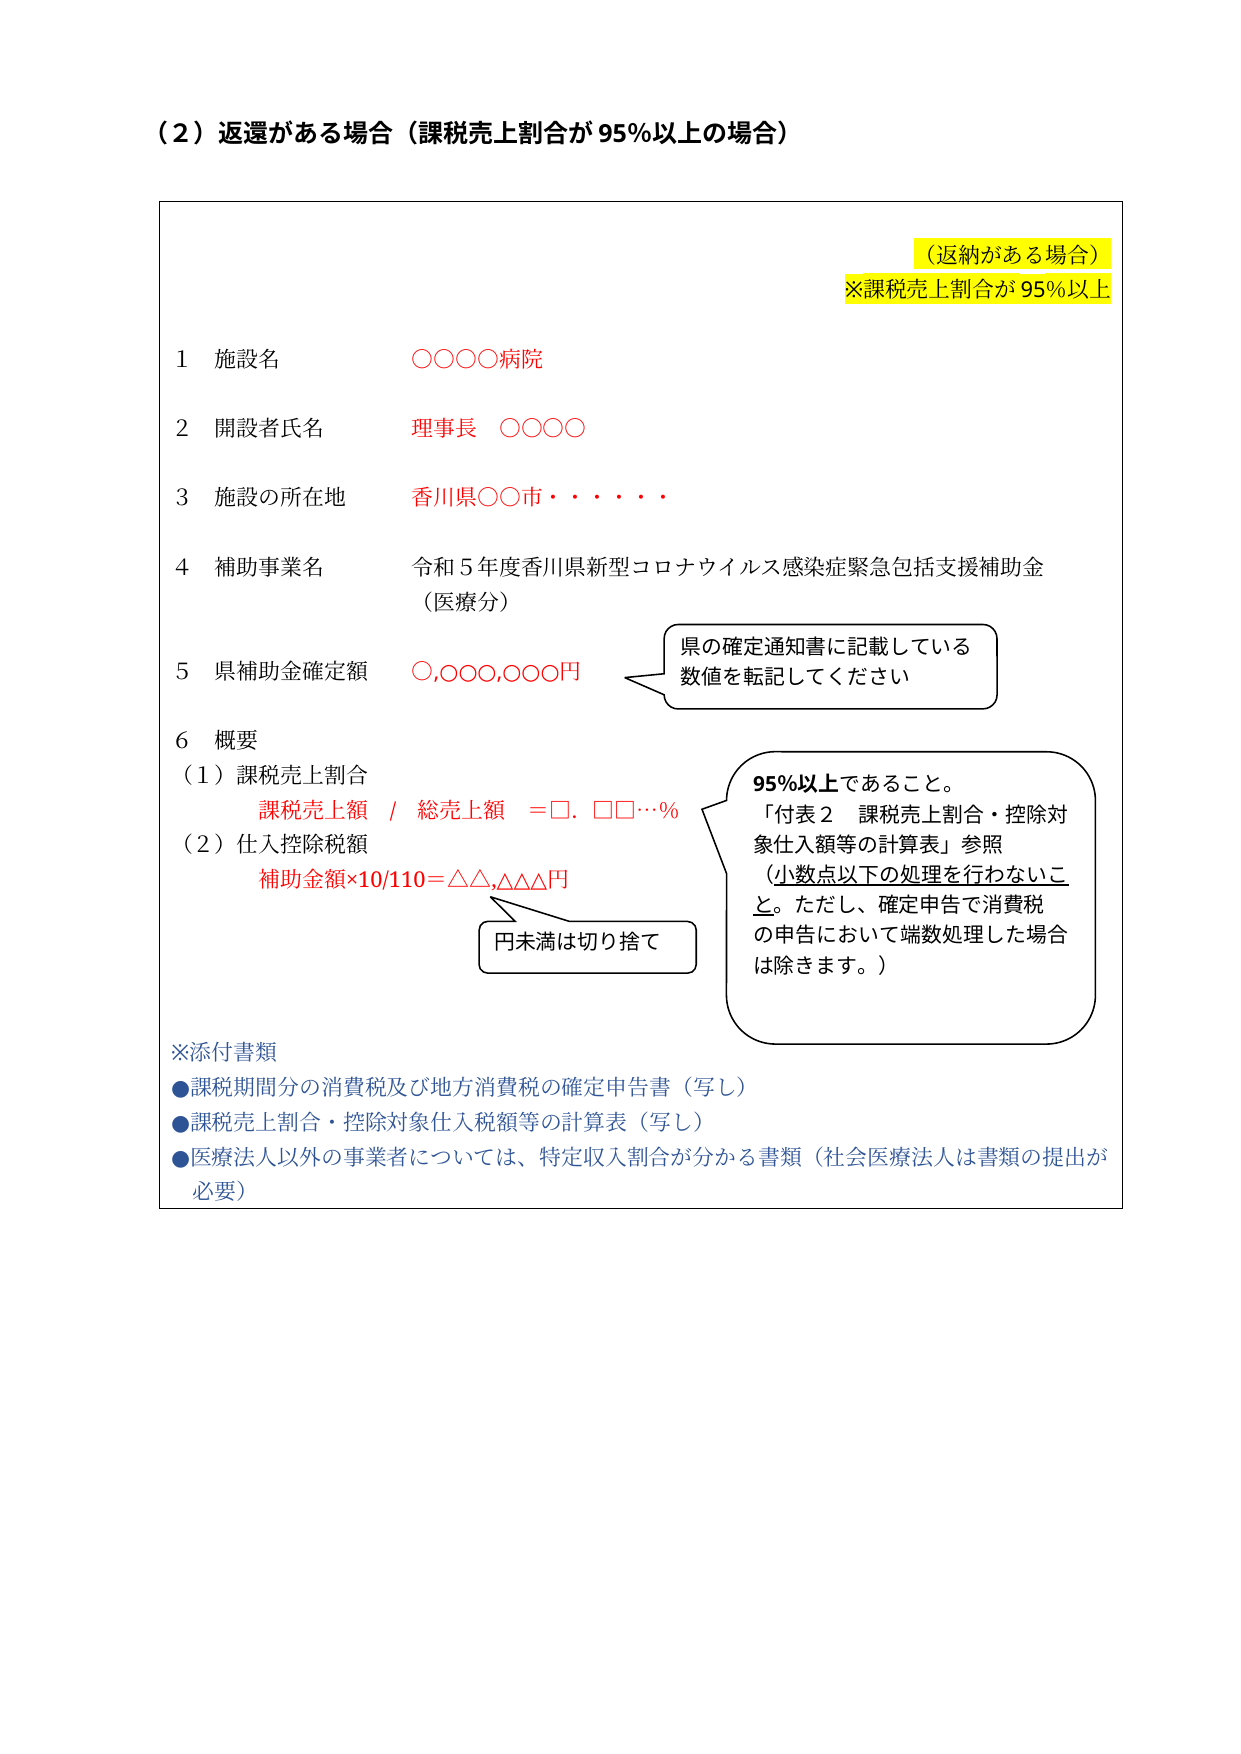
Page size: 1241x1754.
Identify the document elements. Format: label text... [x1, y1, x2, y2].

table_header （返納がある場合） ※課税売上割合が95％以上 １ 施設名 ○○○○病院 ２ 開設者氏名 理事長 ○○○○ ３ 施設の所在地 香川県○○市・・・・・・ ４ 補助事業名 令和５年度香川県新型コロナウイルス感染症緊急包括支援補助金 （医療分） ５ 県補助金確定額 ○,○○○,○○○円 ６ 概要 （１）課税売上割合 課税売上額 / 総売上額 ＝□．□□…％ （２）仕入控除税額 補助金額×10/110＝△△,△△△円 ※添付書類 ●課税期間分の消費税及び地方消費税の確定申告書（写し） ●課税売上割合・控除対象仕入税額等の計算表（写し） ●医療法人以外の事業者については、特定収入割合が分かる書類（社会医療法人は書類の提出が必要） [160, 202, 1122, 1207]
text （２）返還がある場合（課税売上割合が95％以上の場合） [118, 96, 1122, 166]
